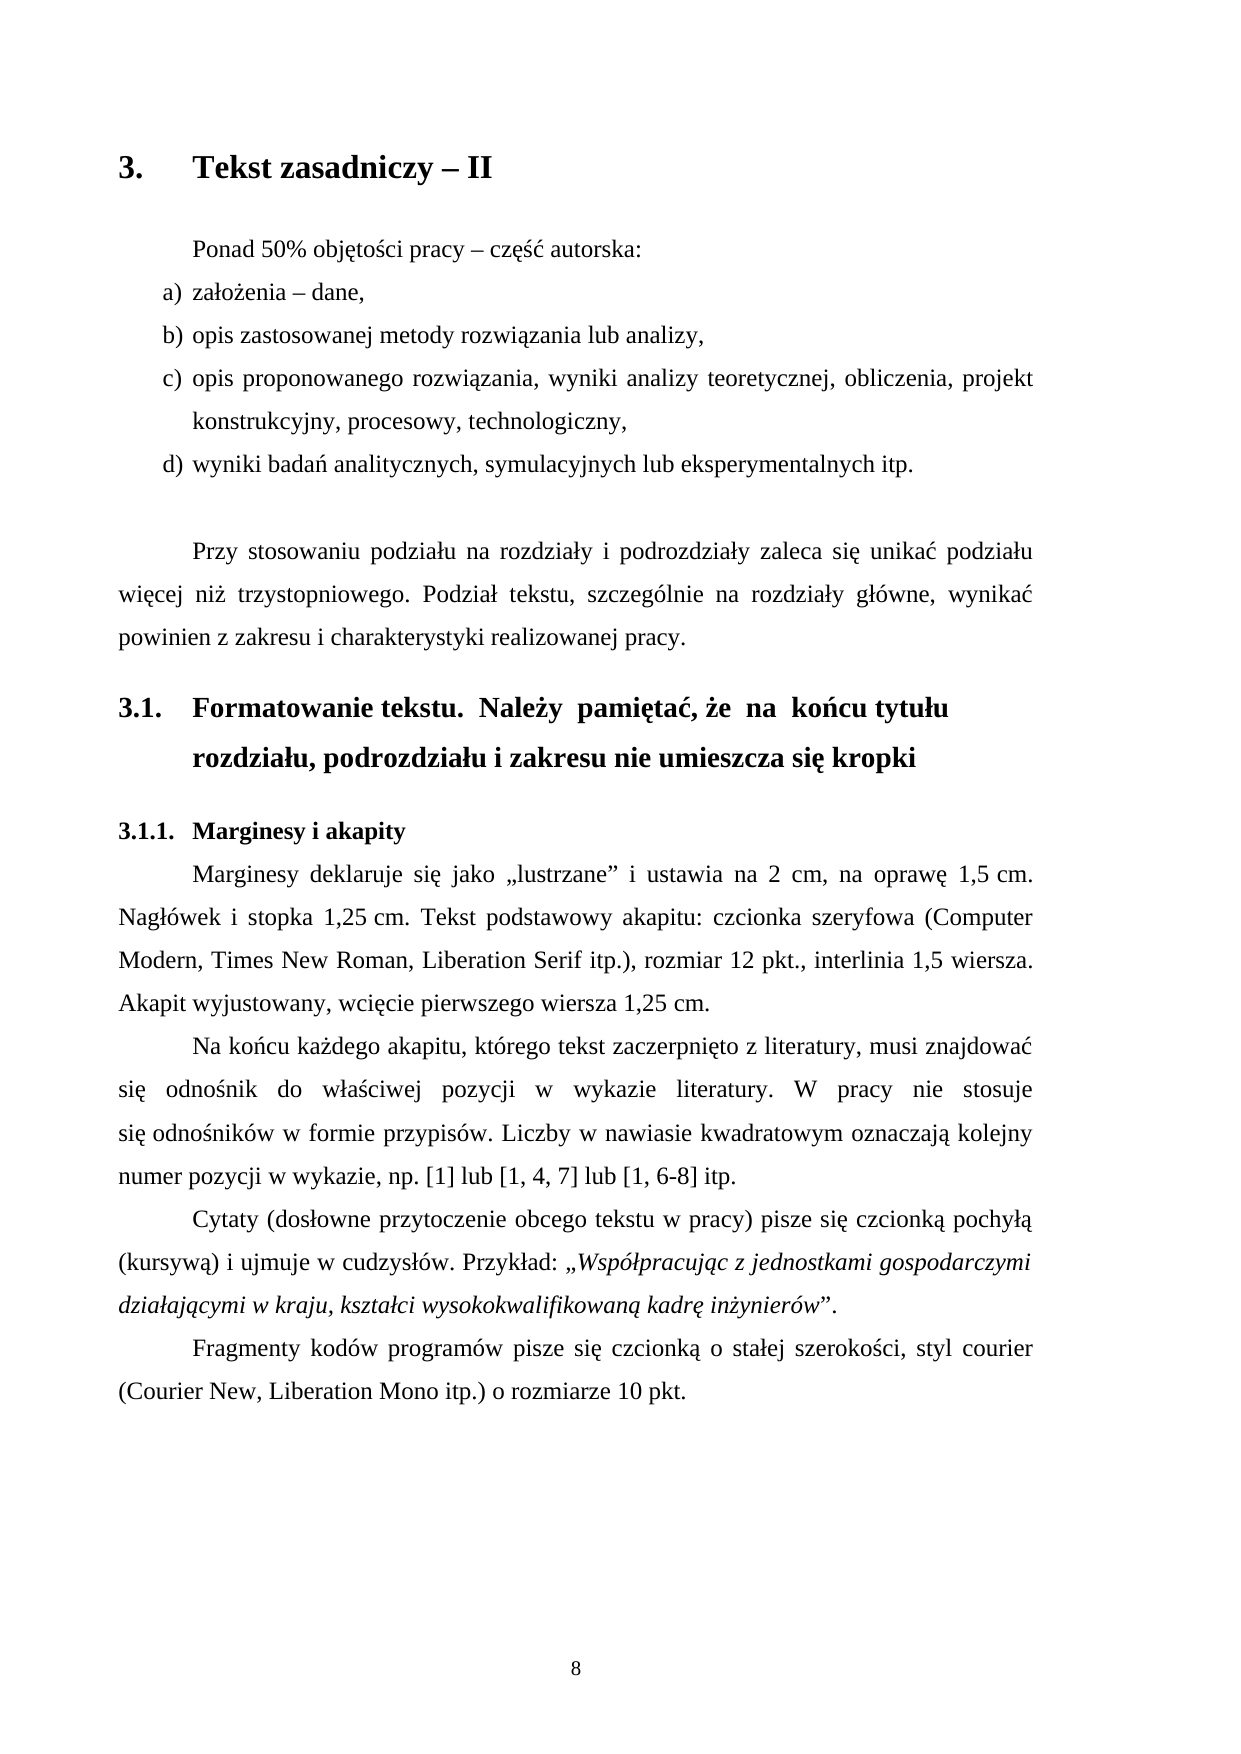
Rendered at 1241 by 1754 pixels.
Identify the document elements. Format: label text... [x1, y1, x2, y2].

text Ponad 50% objętości pracy – część autorska: [118, 234, 1033, 263]
text Marginesy deklaruje się jako „lustrzane” i ustawia na 2 cm, na oprawę 1,5 cm. Nagłówek i stopka 1,25 cm. Tekst podstawowy akapitu: czcionka szeryfowa (Computer Modern, Times New Roman, Liberation Serif itp.), rozmiar 12 pkt., interlinia 1,5 wiersza. Akapit wyjustowany, wcięcie pierwszego wiersza 1,25 cm. [118, 859, 1033, 1017]
list opis proponowanego rozwiązania, wyniki analizy teoretycznej, obliczenia, projekt konstrukcyjny, procesowy, technologiczny, [162, 363, 1033, 435]
text Na końcu każdego akapitu, którego tekst zaczerpnięto z literatury, musi znajdować się odnośnik do właściwej pozycji w wykazie literatury. W pracy nie stosuje się odnośników w formie przypisów. Liczby w nawiasie kwadratowym oznaczają kolejny numer pozycji w wykazie, np. [1] lub [1, 4, 7] lub [1, 6-8] itp. [118, 1031, 1033, 1189]
subtitle Marginesy i akapity [118, 816, 1033, 844]
list wyniki badań analitycznych, symulacyjnych lub eksperymentalnych itp. [162, 449, 1033, 478]
list założenia – dane, [162, 277, 1033, 306]
subtitle Tekst zasadniczy – II [118, 147, 1033, 186]
text Przy stosowaniu podziału na rozdziały i podrozdziały zaleca się unikać podziału więcej niż trzystopniowego. Podział tekstu, szczególnie na rozdziały główne, wynikać powinien z zakresu i charakterystyki realizowanej pracy. [118, 536, 1033, 651]
list opis zastosowanej metody rozwiązania lub analizy, [162, 320, 1033, 349]
subtitle Formatowanie tekstu. Należy pamiętać, że na końcu tytułu rozdziału, podrozdziału i zakresu nie umieszcza się kropki [118, 690, 1033, 774]
text Fragmenty kodów programów pisze się czcionką o stałej szerokości, styl courier (Courier New, Liberation Mono itp.) o rozmiarze 10 pkt. [118, 1333, 1033, 1405]
text Cytaty (dosłowne przytoczenie obcego tekstu w pracy) pisze się czcionką pochyłą (kursywą) i ujmuje w cudzysłów. Przykład: „Współpracując z jednostkami gospodarczymi działającymi w kraju, kształci wysokokwalifikowaną kadrę inżynierów”. [118, 1204, 1033, 1319]
